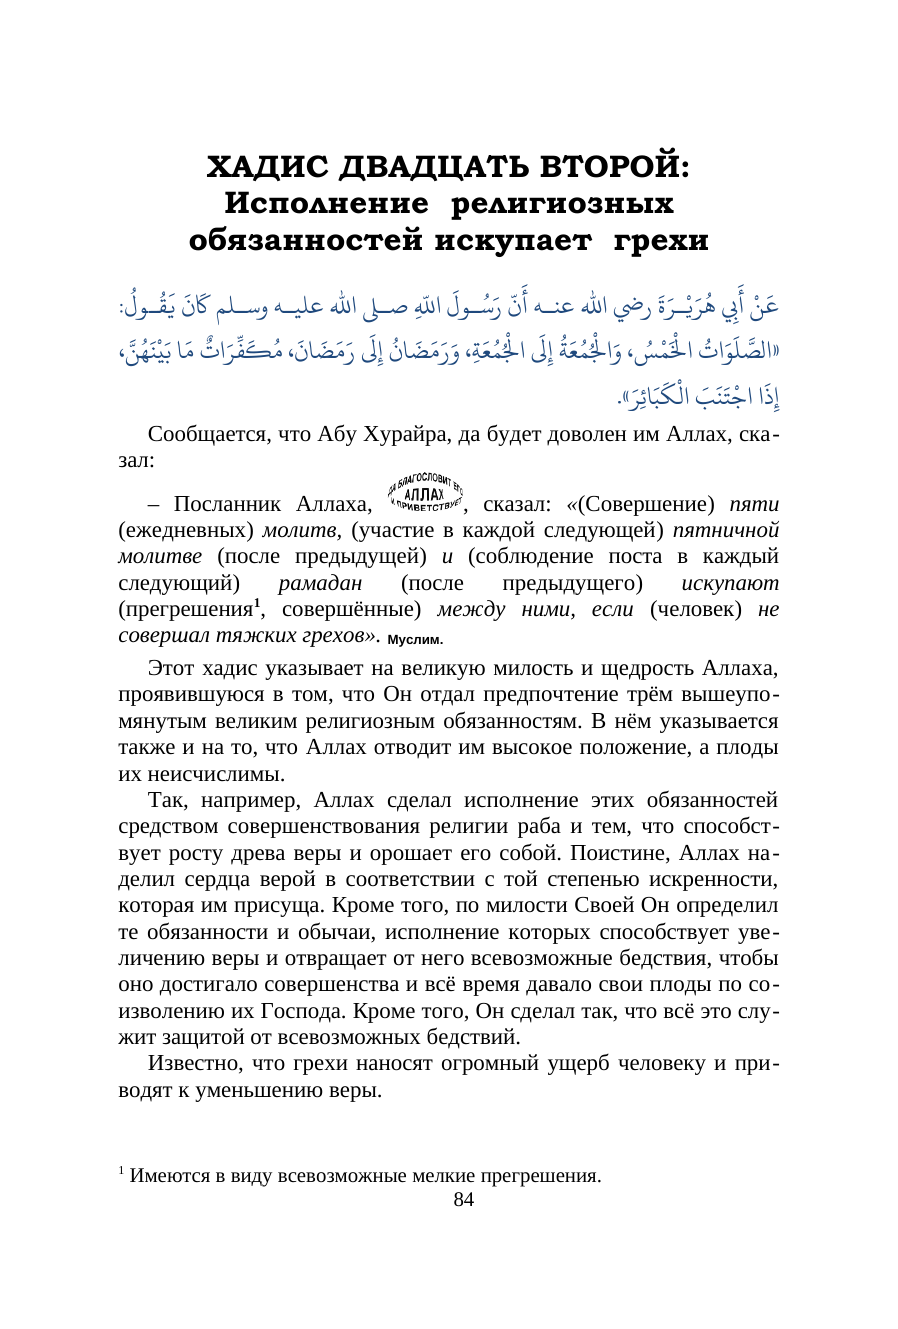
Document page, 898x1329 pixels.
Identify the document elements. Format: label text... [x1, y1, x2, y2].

text Этот хадис указывает на великую милость и щедрость Аллаха, проявившуюся в том, что Он отдал предпочтение трём вышеупомянутым великим религиозным обязанностям. В нём указывается также и на то, что аллах отводит им высокое положение, а плоды их неисчислимы. [118, 654, 779, 786]
text Известно, что грехи наносят огромный ущерб человеку и приводят к уменьшению веры. [118, 1049, 779, 1102]
text عَنْ أَبِي هُرَيْرَةَ رضي الله عنه أَنّ رَسُولَ اللّهِ صلى الله عليه وسلم كَانَ يَقُولُ: «الصَّلَوَاتُ الْخَمْسُ، وَالْجُمُعَةُ إِلَى الْجُمُعَةِ، وَرَمَضَانُ إِلَى رَمَضَانَ، مُكَفِّرَاتٌ مَا بَيْنَهُنَّ، إِذَا اجْتَنَبَ الْكَبَائِرَ». [118, 283, 779, 419]
text Так, например, Аллах сделал исполнение этих обязанностей средством совершенствования религии раба и тем, что способствует росту древа веры и орошает его собой. Поистине, Аллах наделил сердца верой в соответствии с той степенью искренности, которая им присуща. Кроме того, по милости Своей Он определил те обязанности и обычаи, исполнение которых способствует увеличению веры и отвращает от него всевозможные бедствия, чтобы оно достигало совершенства и всё время давало свои плоды по соизволению их Господа. Кроме того, Он сделал так, что всё это служит защитой от всевозможных бедствий. [118, 786, 779, 1049]
text – Посланник Аллаха, , сказал: «(Совершение) пяти (ежедневных) молитв, (участие в каждой следующей) пятничной молитве (после предыдущей) и (соблюдение поста в каждый следующий) рамадан (после предыдущего) искупают (прегрешения, совершённые) между ними, если (человек) не совершал тяжких грехов». Муслим. [118, 472, 779, 648]
text ХАДИС ДВАДЦАТЬ ВТОРОЙ: Исполнение религиозных обязанностей искупает грехи [118, 148, 779, 258]
picture [387, 472, 463, 511]
text Сообщается, что Абу Хурайра, да будет доволен им Аллах, сказал: [118, 419, 779, 472]
